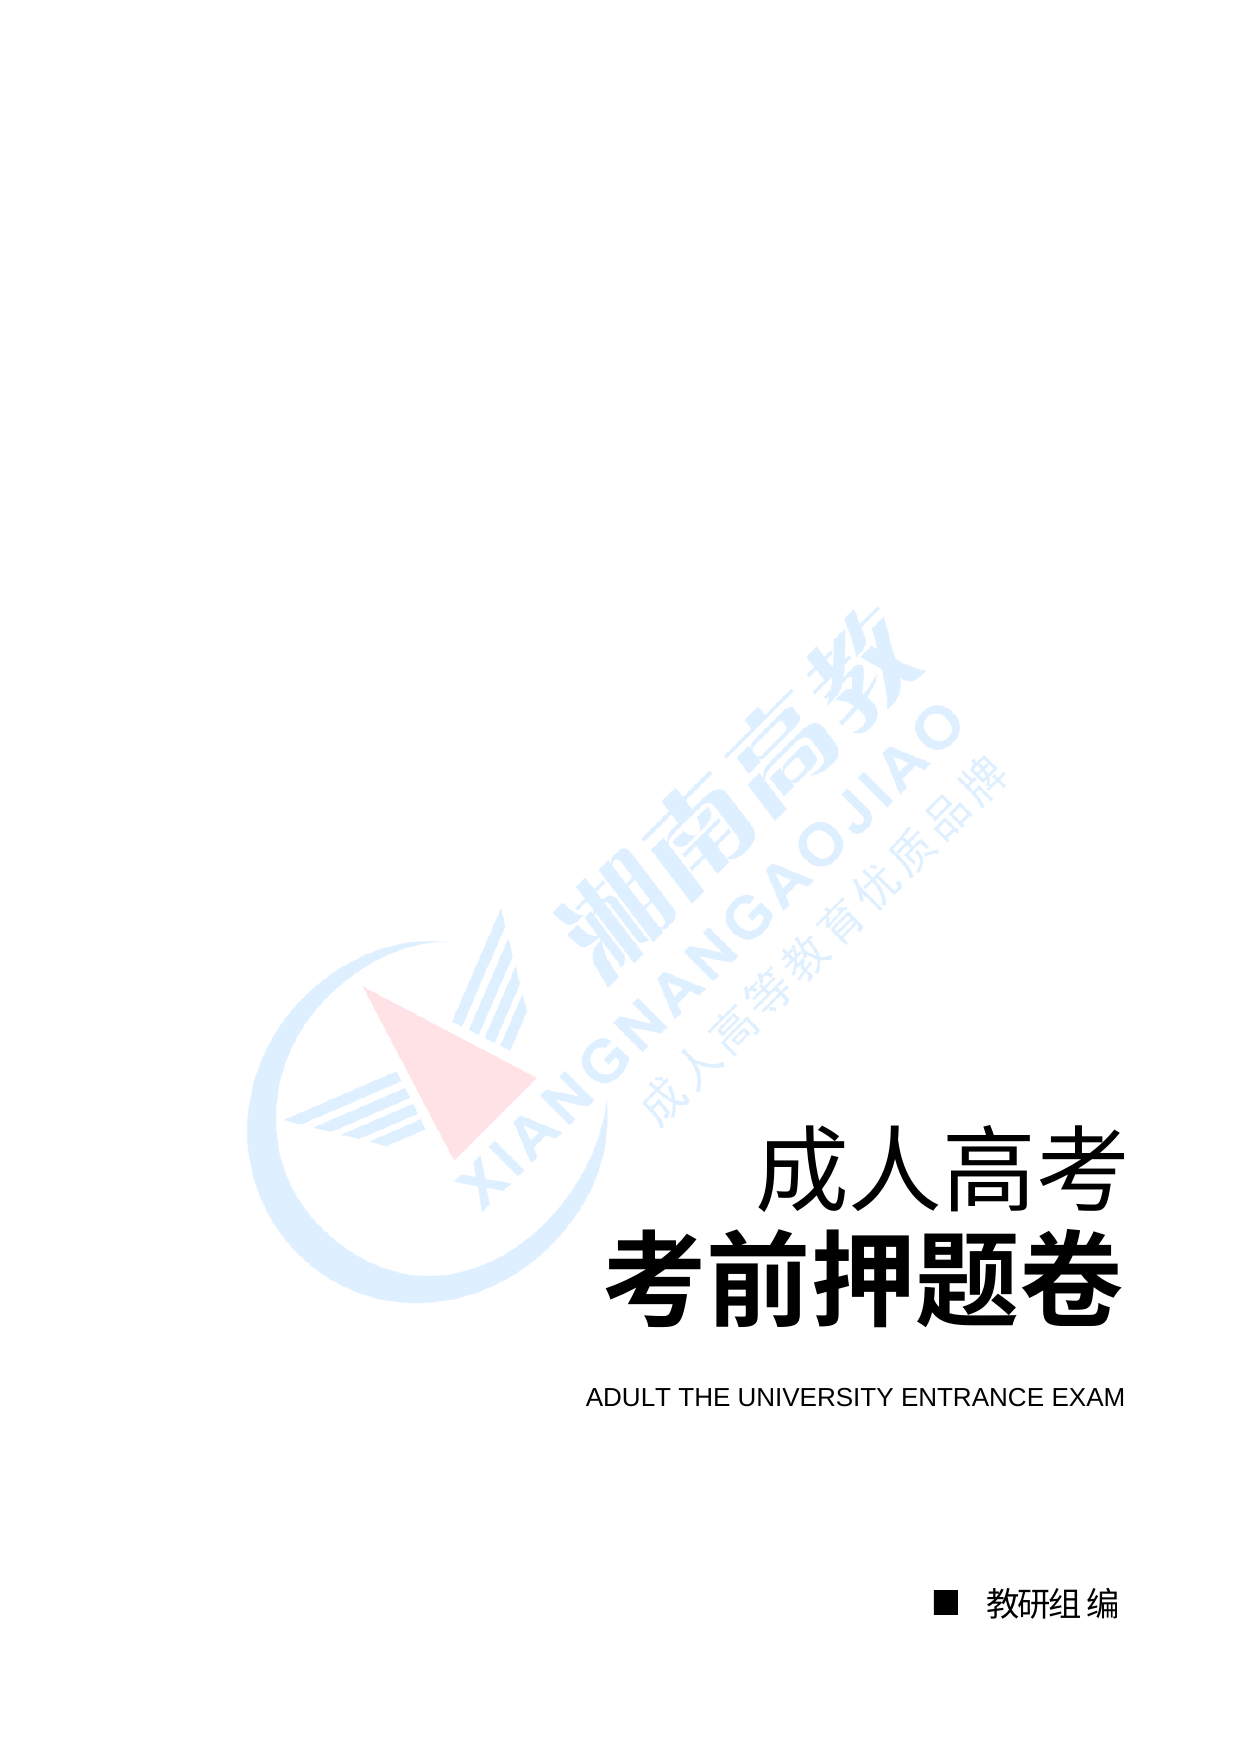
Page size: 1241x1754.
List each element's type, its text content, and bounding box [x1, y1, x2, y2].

text ADULT THE UNIVERSITY ENTRANCE EXAM [586, 1382, 1142, 1412]
text 成人高考 [755, 1104, 1142, 1232]
text 教研组 编 [62, 1581, 1122, 1626]
